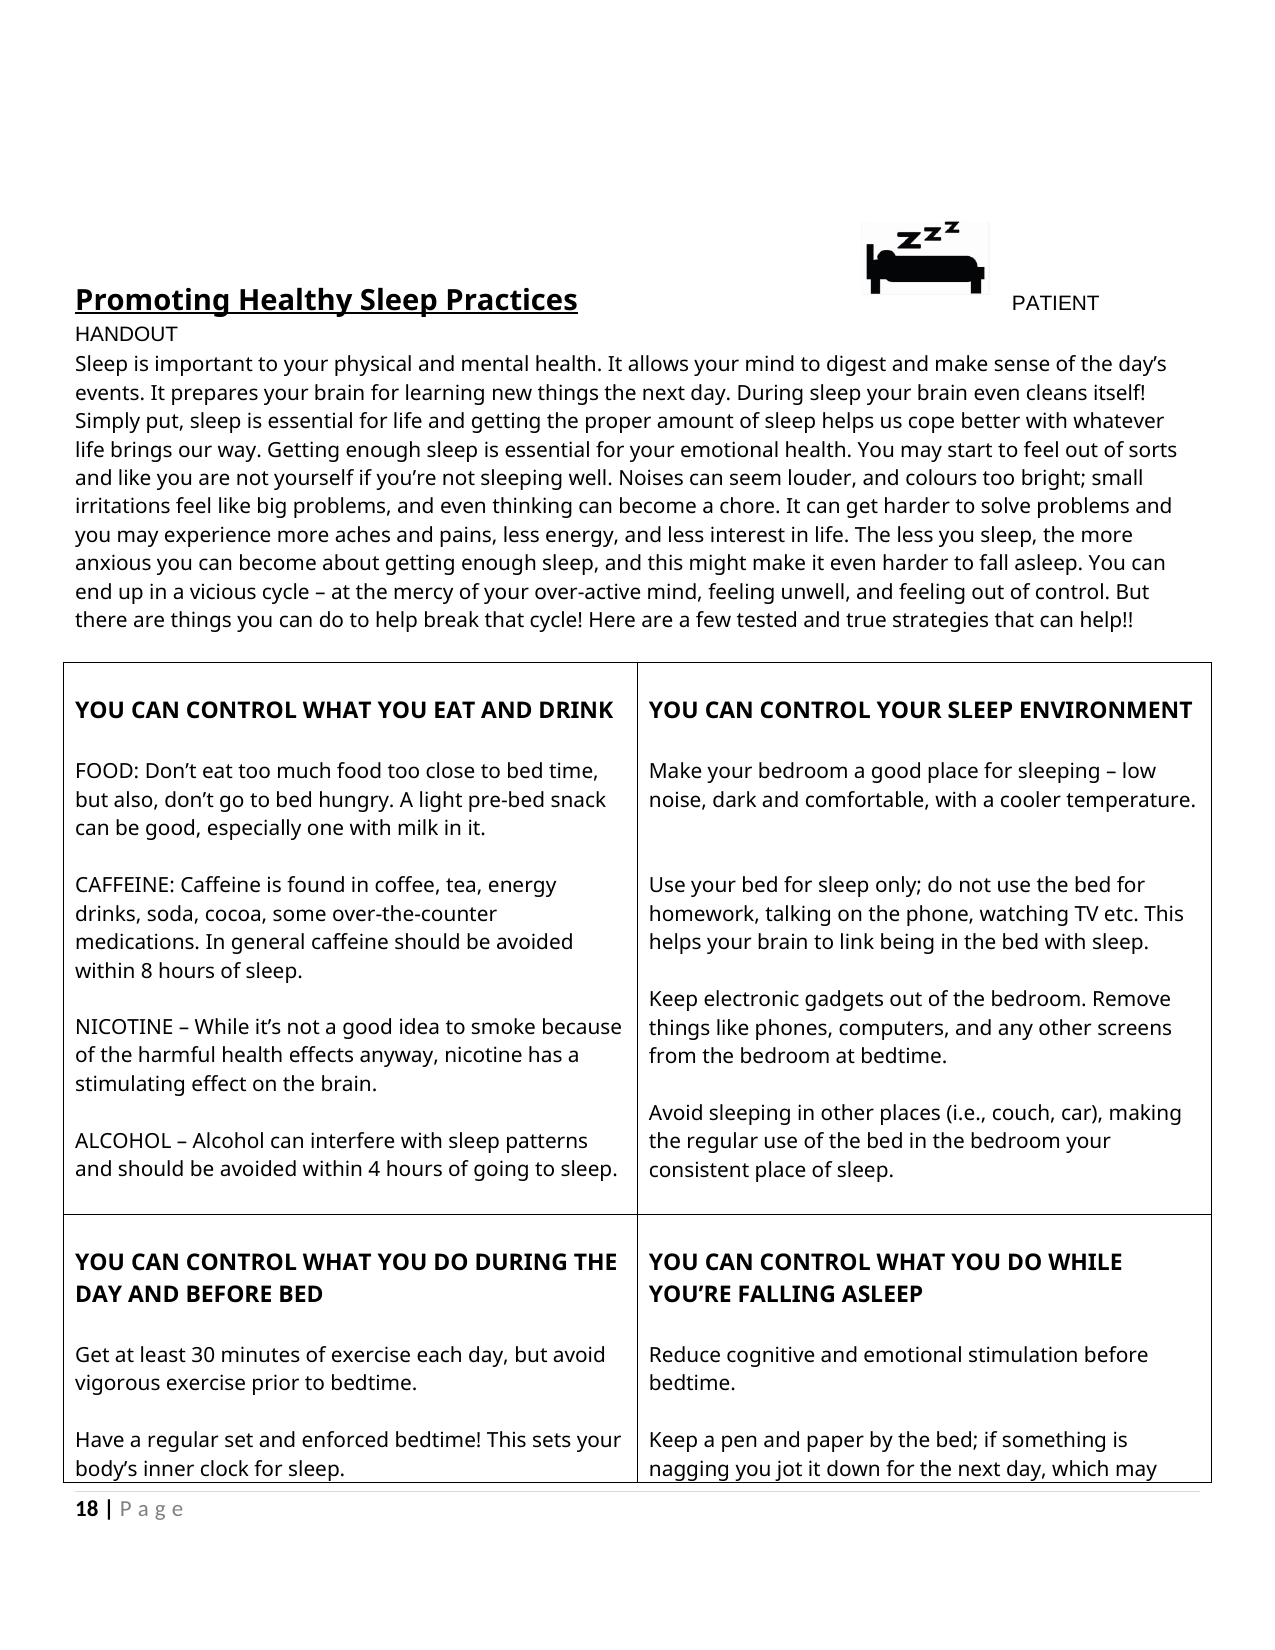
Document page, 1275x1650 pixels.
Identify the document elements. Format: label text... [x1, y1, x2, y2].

text Promoting Healthy Sleep Practices PATIENT HANDOUT [75, 205, 1200, 346]
picture [855, 205, 995, 310]
table_header YOU CAN CONTROL WHAT YOU EAT AND DRINK FOOD: Don’t eat too much food too close to bed time, but also, don’t go to bed hungry. A light pre-bed snack can be good, especially one with milk in it. CAFFEINE: Caffeine is found in coffee, tea, energy drinks, soda, cocoa, some over-the-counter medications. In general caffeine should be avoided within 8 hours of sleep. NICOTINE – While it’s not a good idea to smoke because of the harmful health effects anyway, nicotine has a stimulating effect on the brain. ALCOHOL – Alcohol can interfere with sleep patterns and should be avoided within 4 hours of going to sleep. [64, 663, 637, 1214]
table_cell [64, 1215, 637, 1482]
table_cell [638, 1215, 1211, 1482]
table_header YOU CAN CONTROL YOUR SLEEP ENVIRONMENT Make your bedroom a good place for sleeping – low noise, dark and comfortable, with a cooler temperature. Use your bed for sleep only; do not use the bed for homework, talking on the phone, watching TV etc. This helps your brain to link being in the bed with sleep. Keep electronic gadgets out of the bedroom. Remove things like phones, computers, and any other screens from the bedroom at bedtime. Avoid sleeping in other places (i.e., couch, car), making the regular use of the bed in the bedroom your consistent place of sleep. [638, 663, 1211, 1214]
text Sleep is important to your physical and mental health. It allows your mind to digest and make sense of the day’s events. It prepares your brain for learning new things the next day. During sleep your brain even cleans itself! Simply put, sleep is essential for life and getting the proper amount of sleep helps us cope better with whatever life brings our way. Getting enough sleep is essential for your emotional health. You may start to feel out of sorts and like you are not yourself if you’re not sleeping well. Noises can seem louder, and colours too bright; small irritations feel like big problems, and even thinking can become a chore. It can get harder to solve problems and you may experience more aches and pains, less energy, and less interest in life. The less you sleep, the more anxious you can become about getting enough sleep, and this might make it even harder to fall asleep. You can end up in a vicious cycle – at the mercy of your over-active mind, feeling unwell, and feeling out of control. But there are things you can do to help break that cycle! Here are a few tested and true strategies that can help!! [75, 349, 1200, 662]
